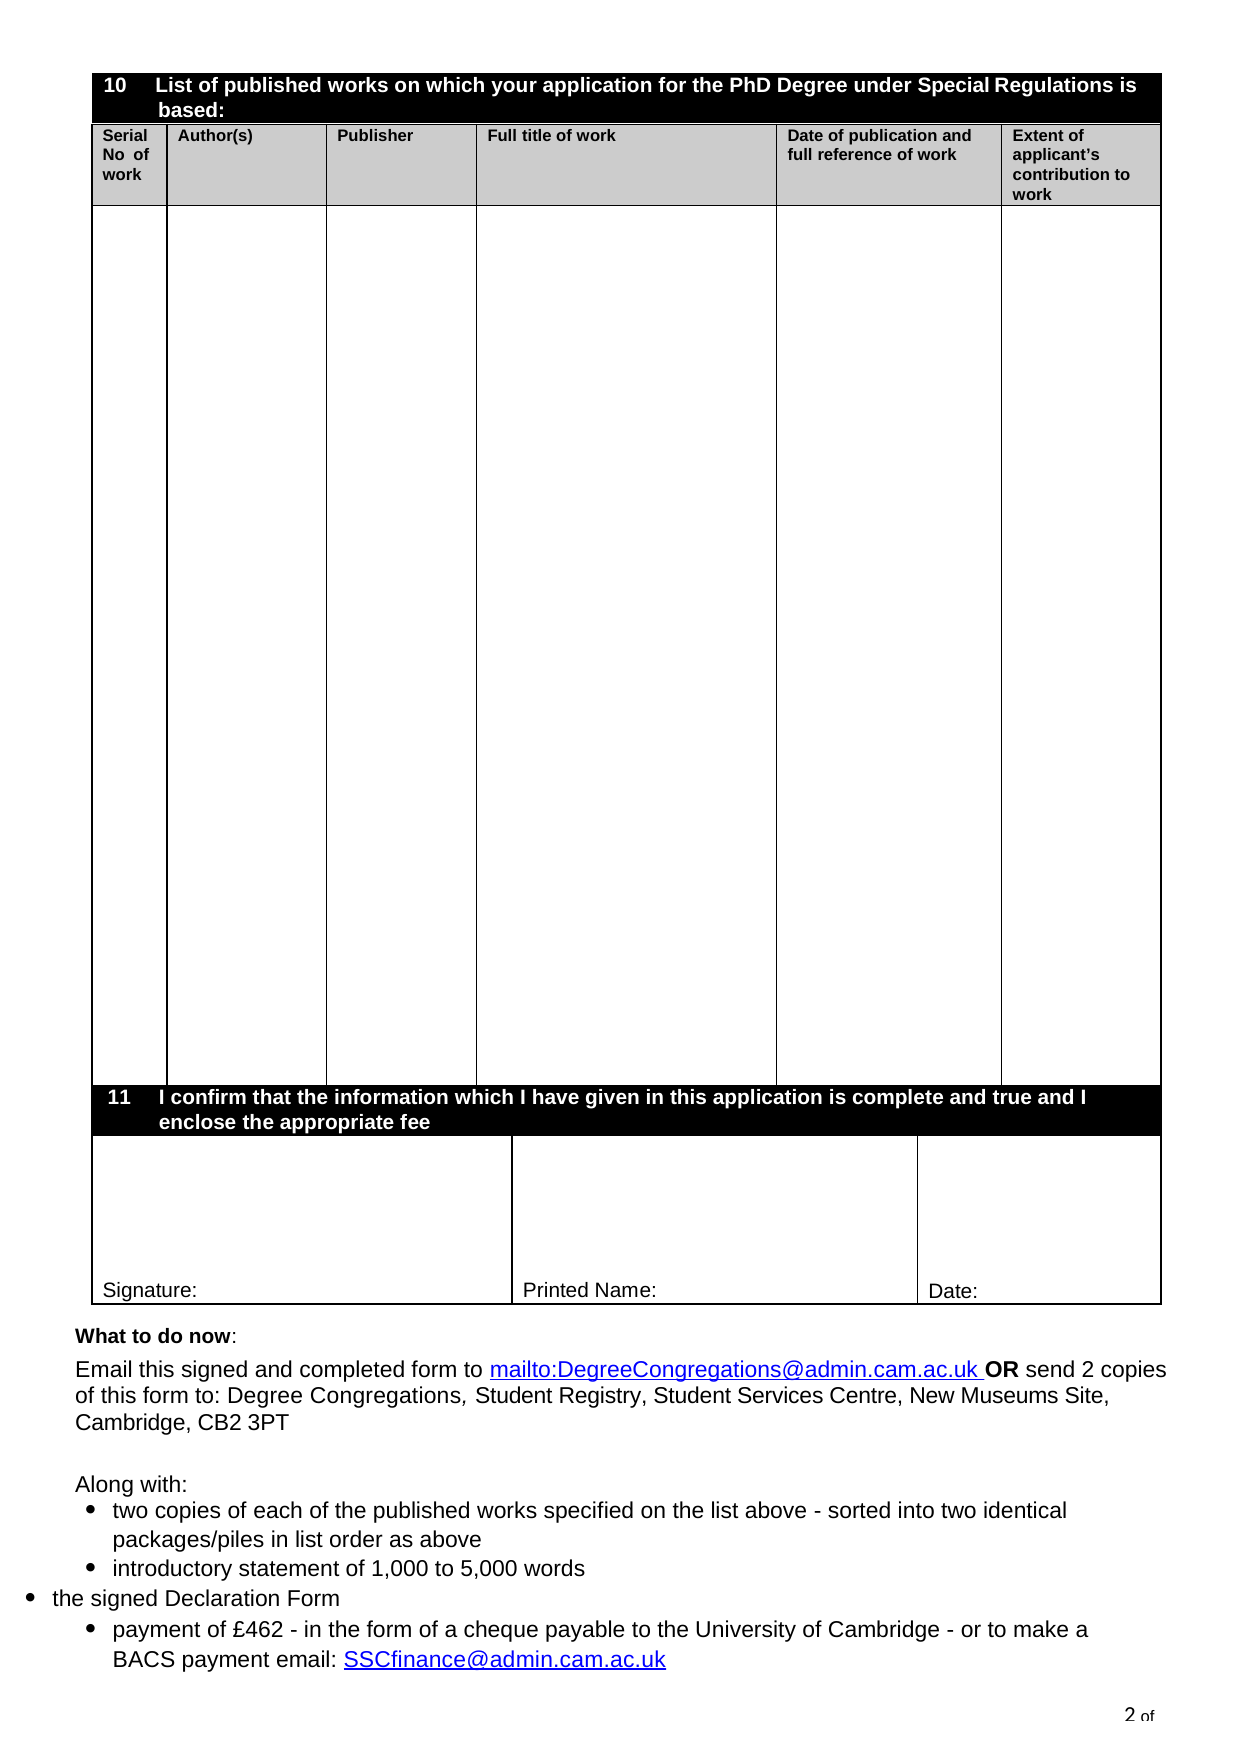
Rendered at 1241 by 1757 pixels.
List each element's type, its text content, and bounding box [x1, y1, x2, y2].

table_cell Signature: [93, 1136, 511, 1303]
list introductory statement of 1,000 to 5,000 words [86, 1555, 1067, 1582]
list the signed Declaration Form [26, 1584, 1188, 1612]
text Email this signed and completed form to mailto:DegreeCongregations@admin.cam.ac.uk OR send 2 copies of this form to: Degree Congregations, Student Registry, Student Services Centre, New Museums Site, Cambridge, CB2 3PT [75, 1356, 1188, 1435]
table_cell [93, 206, 166, 1084]
table_cell [477, 206, 776, 1084]
table_cell Date of publication and full reference of work [777, 125, 1001, 205]
table_cell [327, 206, 476, 1084]
list payment of £462 - in the form of a cheque payable to the University of Cambridge - or to make a BACS payment email: SSCfinance@admin.cam.ac.uk [86, 1613, 1156, 1673]
table_cell Serial No of work [93, 125, 166, 205]
table_cell [1002, 206, 1160, 1084]
table_cell 11 I confirm that the information which I have given in this application is complete and true and I enclose the appropriate fee [93, 1086, 1160, 1135]
table_cell [168, 206, 326, 1084]
text Along with: [75, 1471, 1188, 1497]
table_cell Printed Name: [513, 1136, 917, 1303]
text What to do now: [75, 1324, 1188, 1348]
table_cell Extent of applicant’s contribution to work [1002, 125, 1160, 205]
table_cell Full title of work [477, 125, 776, 205]
table_cell Date: [918, 1136, 1160, 1303]
table_cell [777, 206, 1001, 1084]
list two copies of each of the published works specified on the list above - sorted into two identical packages/piles in list order as above [86, 1497, 1159, 1553]
table_header 10 List of published works on which your application for the PhD Degree under Special Regulations is based: [92, 73, 1160, 123]
table_cell Publisher [327, 125, 476, 205]
table_cell Author(s) [168, 125, 326, 205]
